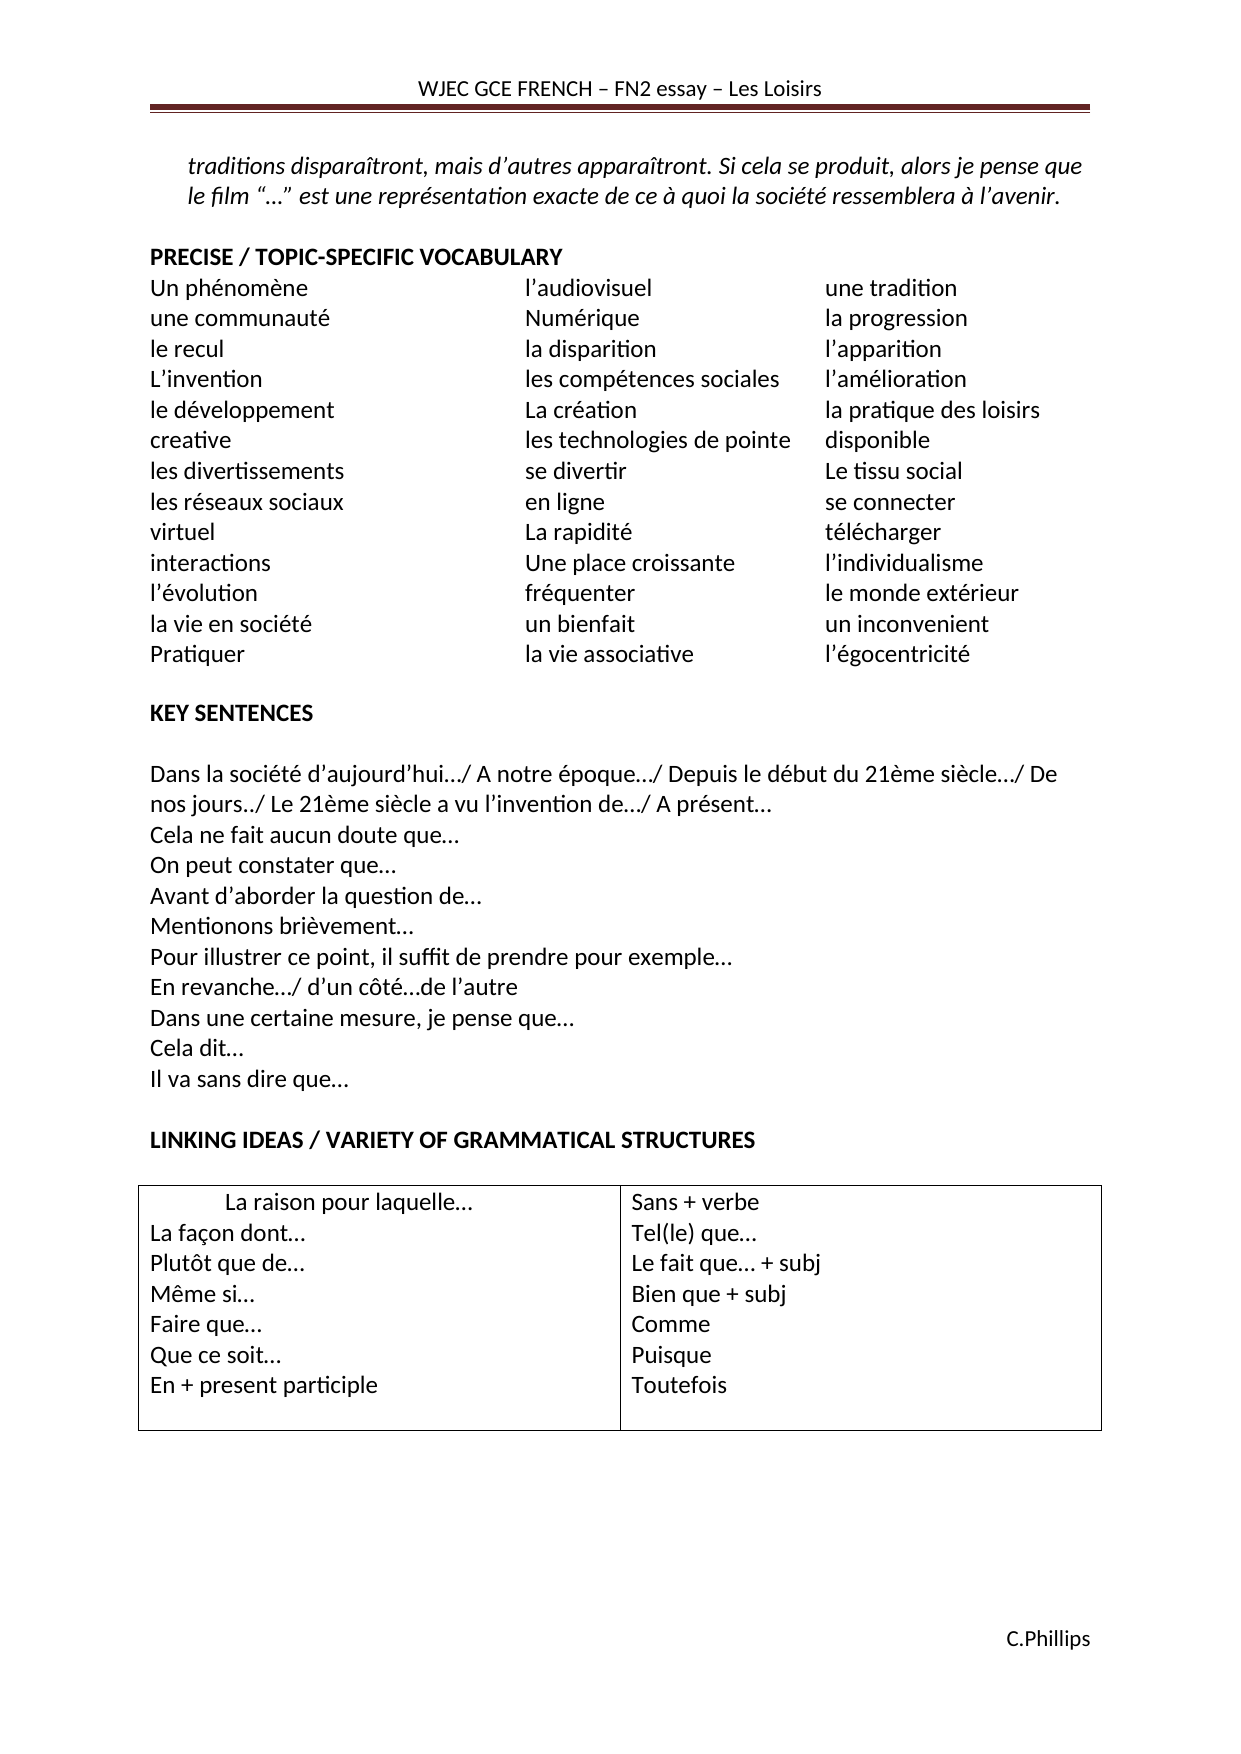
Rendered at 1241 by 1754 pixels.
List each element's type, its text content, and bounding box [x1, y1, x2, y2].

text interactions Une place croissante l’individualisme l’évolution fréquenter le monde extérieur [150, 547, 1090, 608]
text KEY SENTENCES [150, 697, 1090, 727]
text PRECISE / TOPIC-SPECIFIC VOCABULARY [150, 242, 1090, 272]
text virtuel La rapidité télécharger [150, 516, 1090, 547]
text les réseaux sociaux en ligne se connecter [150, 486, 1090, 516]
text L’invention les compétences sociales l’amélioration [150, 364, 1090, 394]
text Dans une certaine mesure, je pense que… [150, 1002, 1090, 1033]
text une communauté Numérique la progression [150, 303, 1090, 333]
text le recul la disparition l’apparition [150, 333, 1090, 364]
text Avant d’aborder la question de… [150, 880, 1090, 911]
table_header Sans + verbe Tel(le) que… Le fait que… + subj Bien que + subj Comme Puisque Toutefois [621, 1186, 1101, 1430]
text la vie en société un bienfait un inconvenient [150, 608, 1090, 638]
text les divertissements se divertir Le tissu social [150, 455, 1090, 486]
text Dans la société d’aujourd’hui…/ A notre époque…/ Depuis le début du 21ème siècle…/ De nos jours../ Le 21ème siècle a vu l’invention de…/ A présent… [150, 758, 1090, 819]
text Mentionons brièvement… [150, 911, 1090, 941]
table_header La raison pour laquelle… La façon dont… Plutôt que de… Même si… Faire que… Que ce soit… En + present participle [139, 1186, 620, 1430]
text Cela dit… [150, 1033, 1090, 1063]
text le développement La création la pratique des loisirs creative les technologies de pointe disponible [150, 394, 1090, 455]
text On peut constater que… [150, 849, 1090, 880]
text Pratiquer la vie associative l’égocentricité [150, 638, 1090, 669]
text Il va sans dire que… [150, 1063, 1090, 1094]
text Cela ne fait aucun doute que… [150, 819, 1090, 849]
text En revanche…/ d’un côté…de l’autre [150, 972, 1090, 1002]
text LINKING IDEAS / VARIETY OF GRAMMATICAL STRUCTURES [150, 1124, 1090, 1155]
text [187, 150, 1090, 211]
text Un phénomène l’audiovisuel une tradition [150, 272, 1090, 303]
text Pour illustrer ce point, il suffit de prendre pour exemple… [150, 941, 1090, 972]
